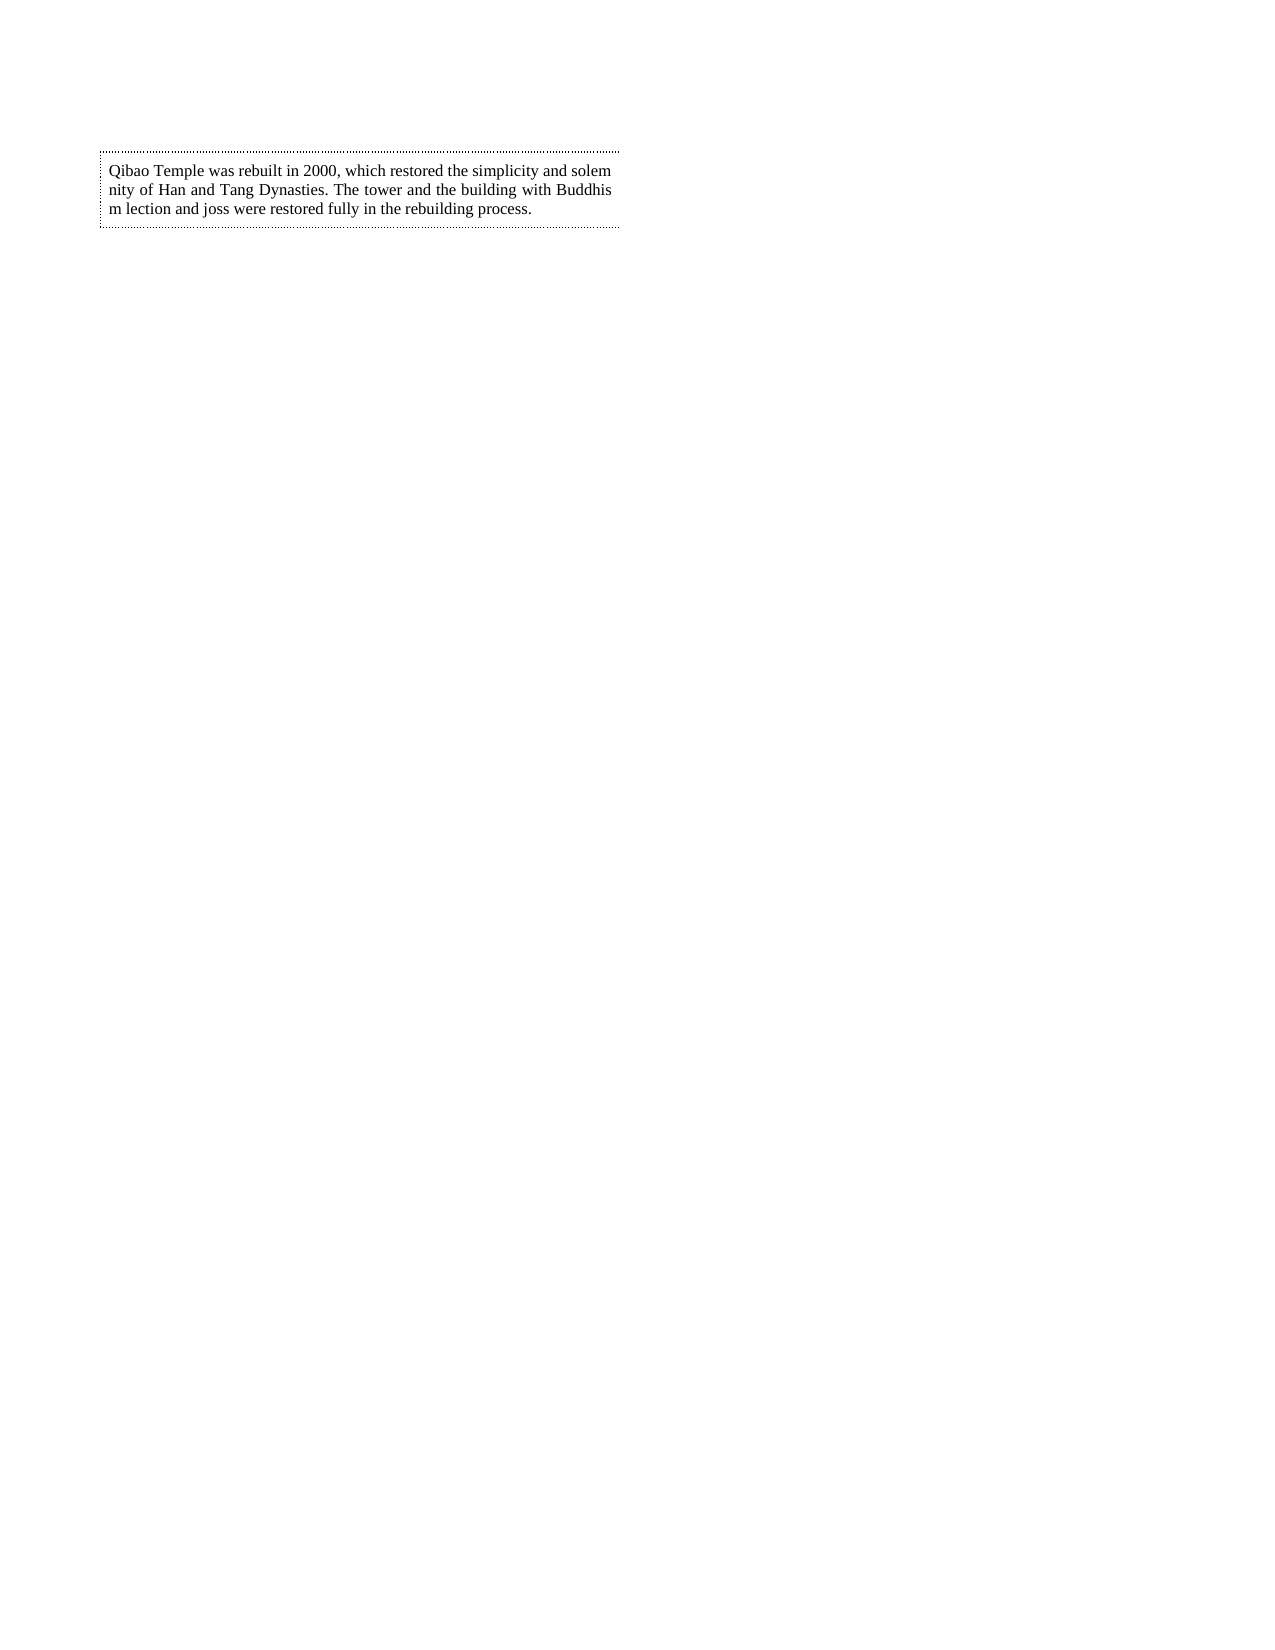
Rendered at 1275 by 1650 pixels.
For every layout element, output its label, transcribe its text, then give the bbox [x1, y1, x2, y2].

table_cell Qibao Temple was rebuilt in 2000, which restored the simplicity and solemnity of Han and Tang Dynasties. The tower and the building with Buddhism lection and joss were restored fully in the rebuilding process. [100, 151, 620, 227]
